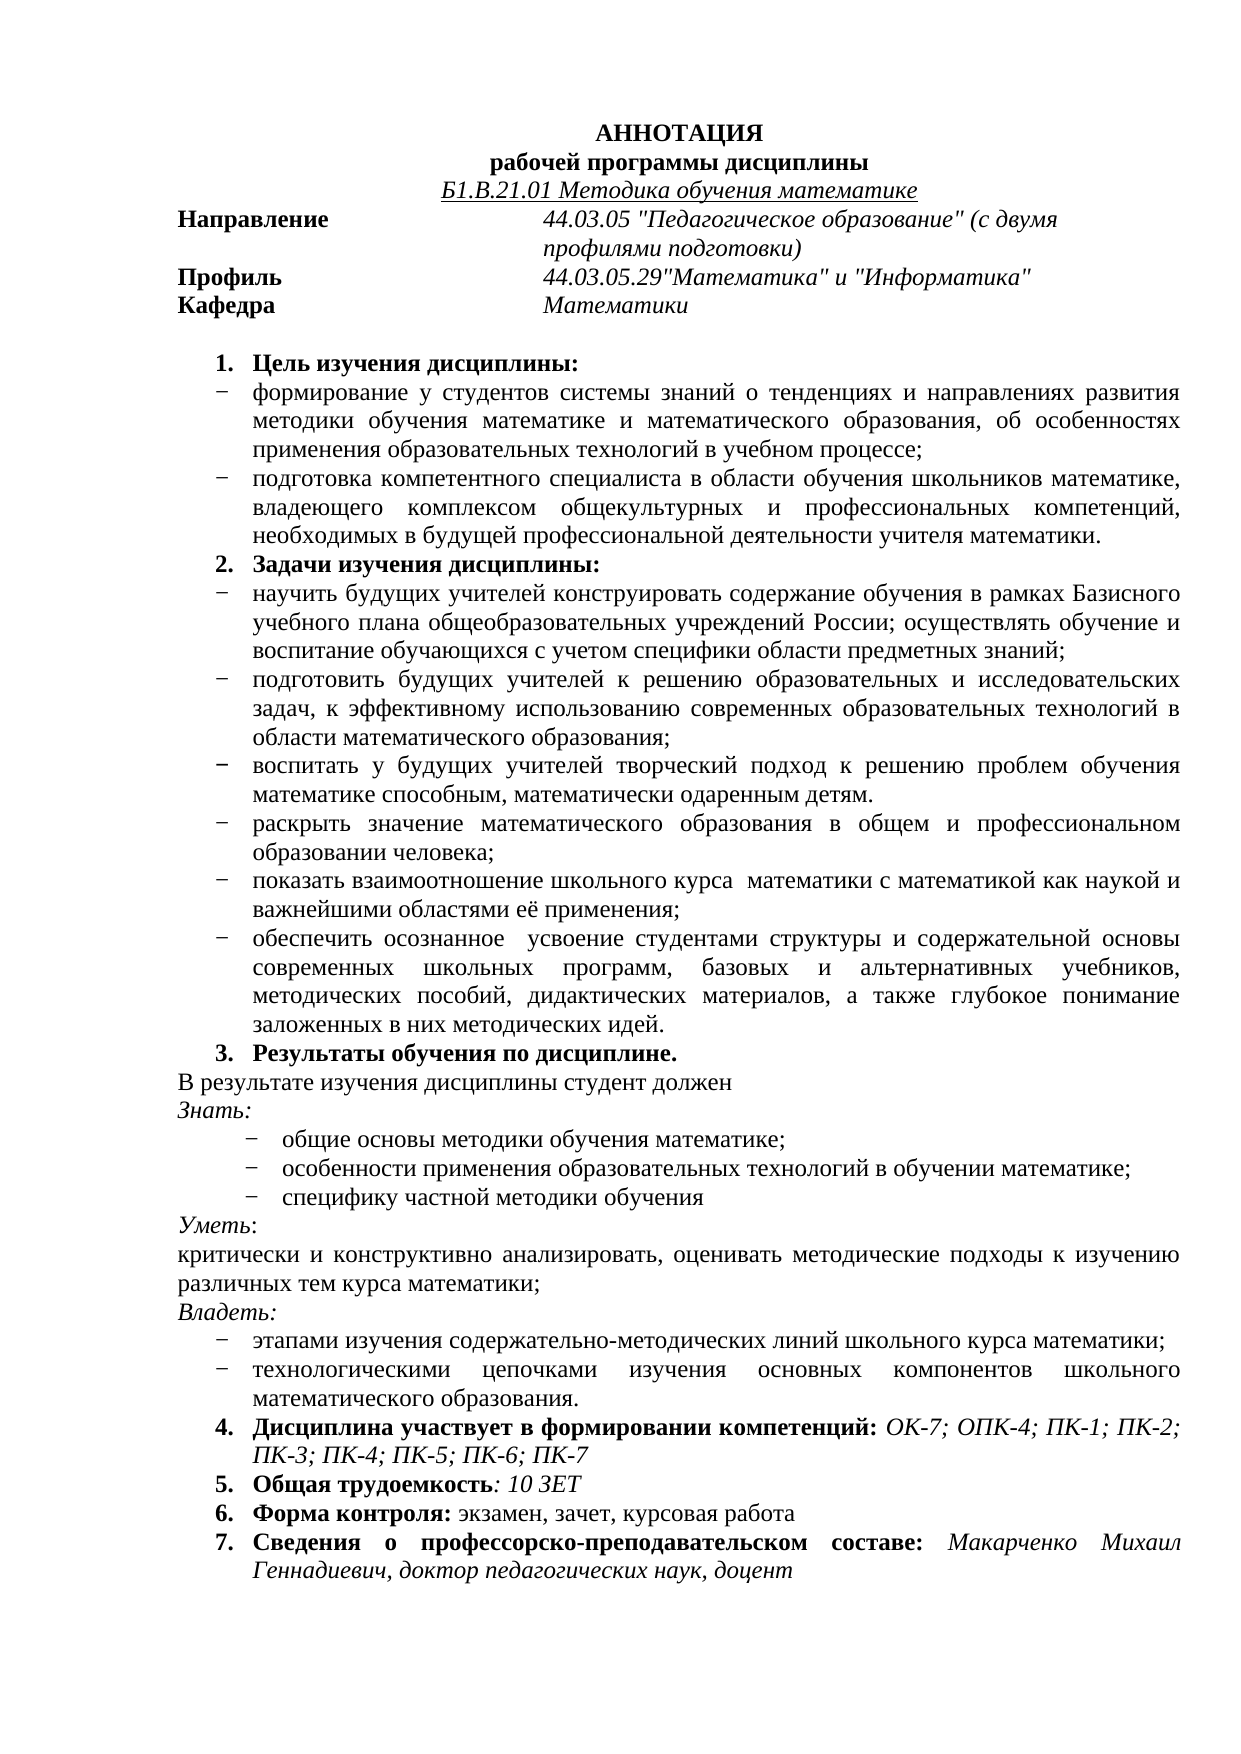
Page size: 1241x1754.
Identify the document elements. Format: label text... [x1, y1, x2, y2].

list Сведения о профессорско-преподавательском составе: Макарченко Михаил Геннадиевич, доктор педагогических наук, доцент [215, 1527, 1181, 1584]
list научить будущих учителей конструировать содержание обучения в рамках Базисного учебного плана общеобразовательных учреждений России; осуществлять обучение и воспитание обучающихся с учетом специфики области предметных знаний; [215, 578, 1181, 664]
list подготовка компетентного специалиста в области обучения школьников математике, владеющего комплексом общекультурных и профессиональных компетенций, необходимых в будущей профессиональной деятельности учителя математики. [215, 463, 1181, 549]
list специфику частной методики обучения [244, 1182, 1181, 1211]
text АННОТАЦИЯ [177, 118, 1181, 147]
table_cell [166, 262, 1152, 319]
text критически и конструктивно анализировать, оценивать методические подходы к изучению различных тем курса математики; [177, 1239, 1181, 1297]
text Уметь: [177, 1211, 1181, 1239]
text рабочей программы дисциплины [177, 147, 1181, 176]
text Б1.В.21.01 Методика обучения математике [177, 176, 1181, 204]
list показать взаимоотношение школьного курса математики с математикой как наукой и важнейшими областями её применения; [215, 866, 1181, 923]
list особенности применения образовательных технологий в обучении математике; [244, 1153, 1181, 1182]
list Задачи изучения дисциплины: [215, 549, 1181, 578]
list обеспечить осознанное усвоение студентами структуры и содержательной основы современных школьных программ, базовых и альтернативных учебников, методических пособий, дидактических материалов, а также глубокое понимание заложенных в них методических идей. [215, 923, 1181, 1038]
list общие основы методики обучения математике; [244, 1124, 1181, 1153]
list этапами изучения содержательно-методических линий школьного курса математики; [215, 1326, 1181, 1354]
text Владеть: [177, 1297, 1181, 1326]
text В результате изучения дисциплины студент должен [177, 1067, 1181, 1096]
list Результаты обучения по дисциплине. [215, 1038, 1181, 1067]
list подготовить будущих учителей к решению образовательных и исследовательских задач, к эффективному использованию современных образовательных технологий в области математического образования; [215, 664, 1181, 751]
list Форма контроля: экзамен, зачет, курсовая работа [215, 1498, 1181, 1527]
list Цель изучения дисциплины: [215, 348, 1181, 377]
list технологическими цепочками изучения основных компонентов школьного математического образования. [215, 1354, 1181, 1412]
list воспитать у будущих учителей творческий подход к решению проблем обучения математике способным, математически одаренным детям. [215, 751, 1181, 808]
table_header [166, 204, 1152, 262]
text Знать: [177, 1096, 1181, 1124]
list Общая трудоемкость: 10 ЗЕТ [215, 1469, 1181, 1498]
list Дисциплина участвует в формировании компетенций: ОК-7; ОПК-4; ПК-1; ПК-2; ПК-3; ПК-4; ПК-5; ПК-6; ПК-7 [215, 1412, 1181, 1469]
list раскрыть значение математического образования в общем и профессиональном образовании человека; [215, 808, 1181, 866]
list формирование у студентов системы знаний о тенденциях и направлениях развития методики обучения математике и математического образования, об особенностях применения образовательных технологий в учебном процессе; [215, 377, 1181, 463]
